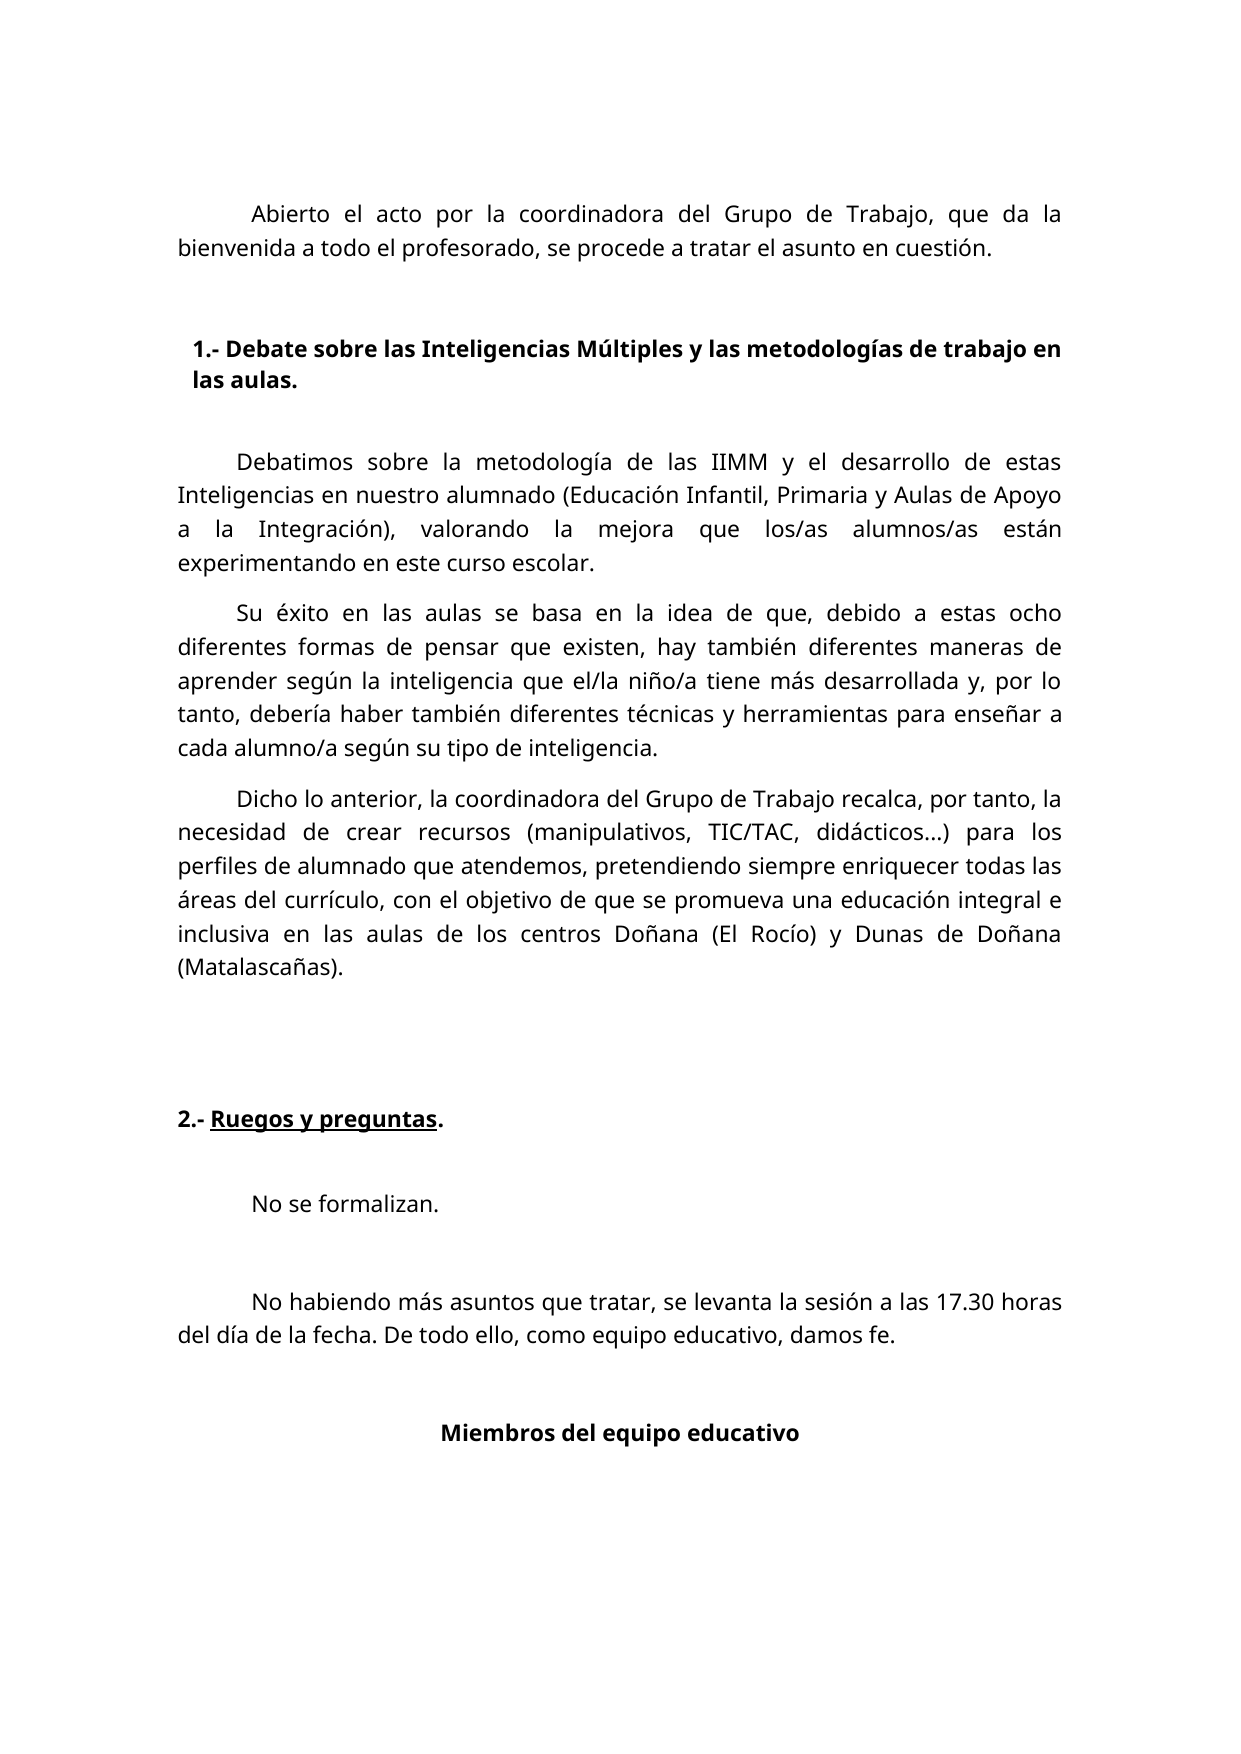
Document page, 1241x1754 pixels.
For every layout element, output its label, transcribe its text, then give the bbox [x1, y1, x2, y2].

text 2.- Ruegos y preguntas. [177, 1103, 1063, 1134]
text Debatimos sobre la metodología de las IIMM y el desarrollo de estas Inteligencias en nuestro alumnado (Educación Infantil, Primaria y Aulas de Apoyo a la Integración), valorando la mejora que los/as alumnos/as están experimentando en este curso escolar. [177, 446, 1063, 578]
text 1.- Debate sobre las Inteligencias Múltiples y las metodologías de trabajo en las aulas. [192, 333, 1063, 395]
text No habiendo más asuntos que tratar, se levanta la sesión a las 17.30 horas del día de la fecha. De todo ello, como equipo educativo, damos fe. [177, 1285, 1063, 1350]
text Su éxito en las aulas se basa en la idea de que, debido a estas ocho diferentes formas de pensar que existen, hay también diferentes maneras de aprender según la inteligencia que el/la niño/a tiene más desarrollada y, por lo tanto, debería haber también diferentes técnicas y herramientas para enseñar a cada alumno/a según su tipo de inteligencia. [177, 597, 1063, 763]
text Dicho lo anterior, la coordinadora del Grupo de Trabajo recalca, por tanto, la necesidad de crear recursos (manipulativos, TIC/TAC, didácticos...) para los perfiles de alumnado que atendemos, pretendiendo siempre enriquecer todas las áreas del currículo, con el objetivo de que se promueva una educación integral e inclusiva en las aulas de los centros Doñana (El Rocío) y Dunas de Doñana (Matalascañas). [177, 783, 1063, 983]
text No se formalizan. [177, 1188, 1063, 1219]
text Abierto el acto por la coordinadora del Grupo de Trabajo, que da la bienvenida a todo el profesorado, se procede a tratar el asunto en cuestión. [176, 198, 1063, 263]
text Miembros del equipo educativo [177, 1417, 1063, 1448]
